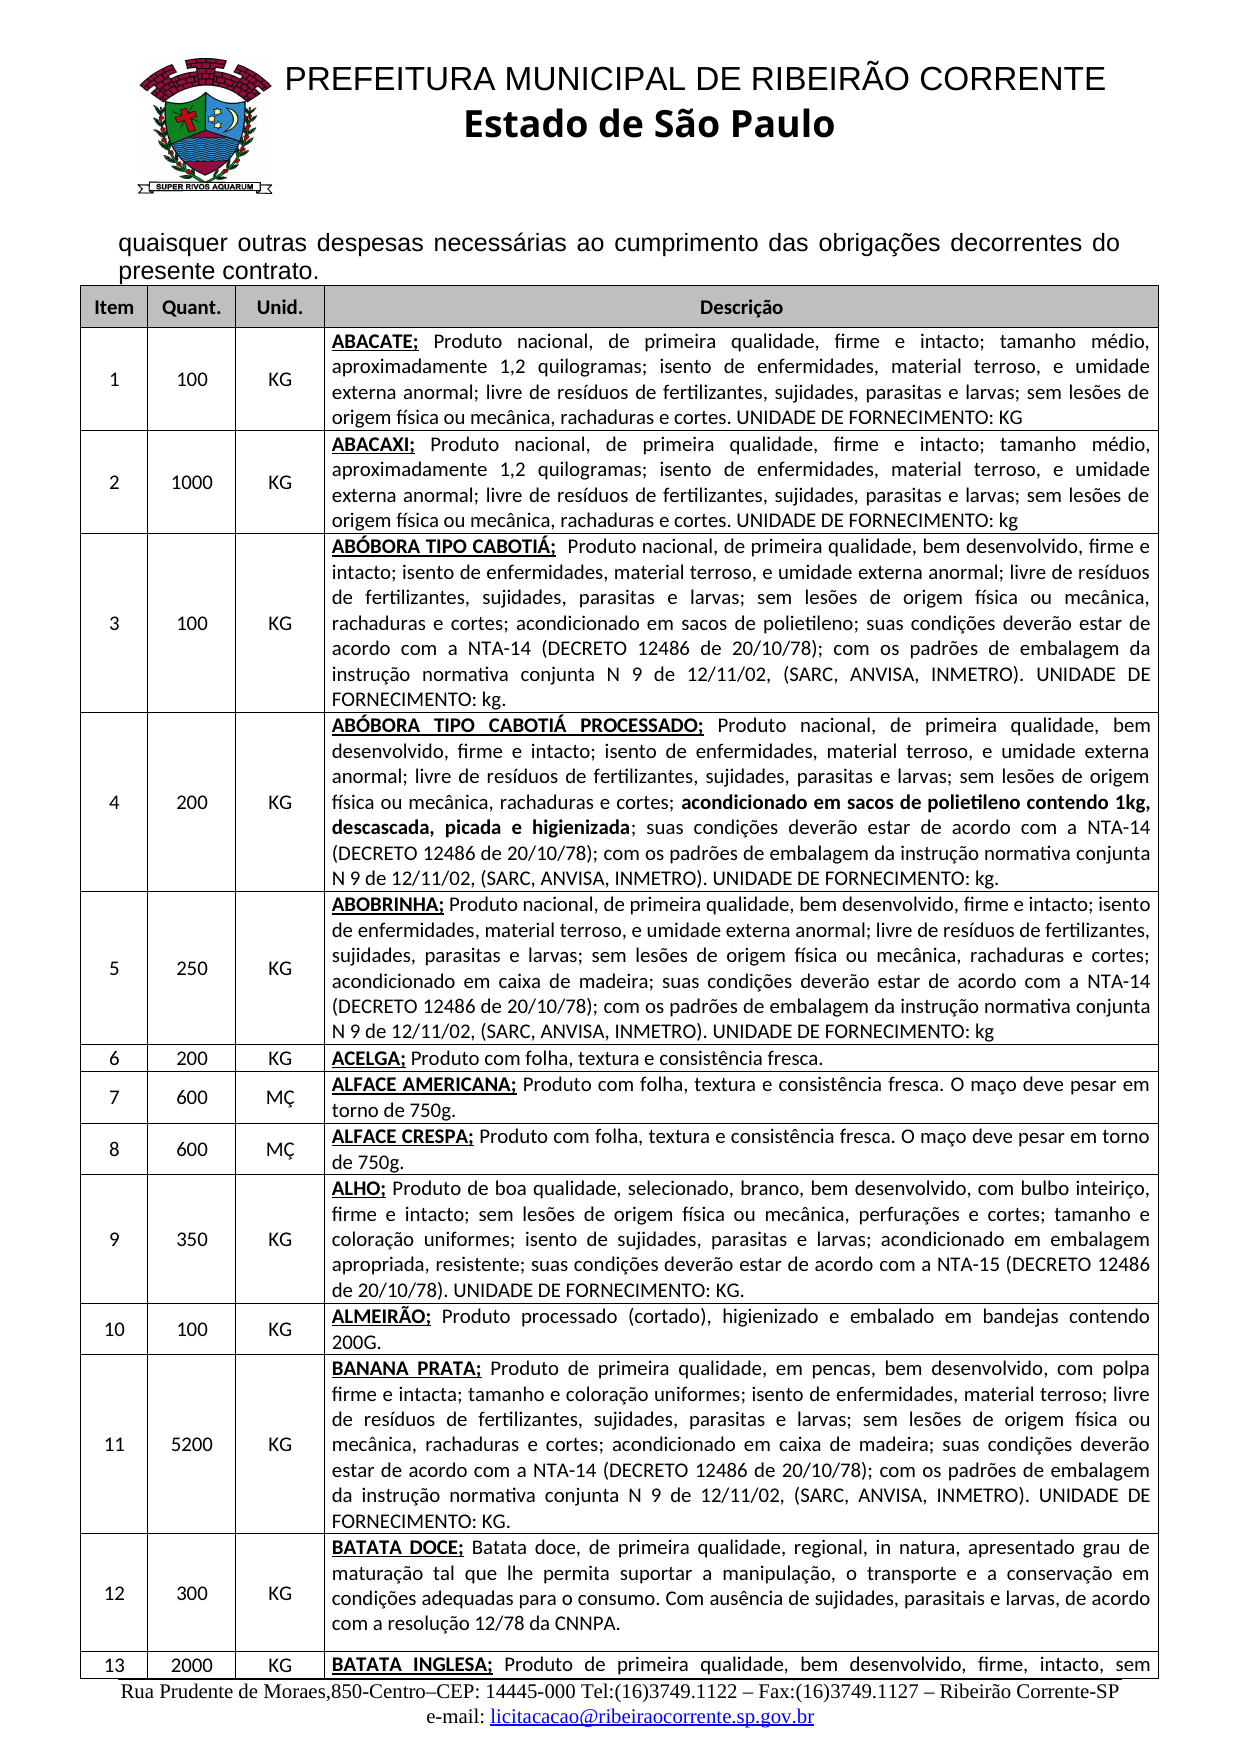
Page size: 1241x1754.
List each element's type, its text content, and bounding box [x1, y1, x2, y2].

table_cell BANANA PRATA; Produto de primeira qualidade, em pencas, bem desenvolvido, com polpa firme e intacta; tamanho e coloração uniformes; isento de enfermidades, material terroso; livre de resíduos de fertilizantes, sujidades, parasitas e larvas; sem lesões de origem física ou mecânica, rachaduras e cortes; acondicionado em caixa de madeira; suas condições deverão estar de acordo com a NTA-14 (DECRETO 12486 de 20/10/78); com os padrões de embalagem da instrução normativa conjunta N 9 de 12/11/02, (SARC, ANVISA, INMETRO). UNIDADE DE FORNECIMENTO: KG. [325, 1355, 1158, 1533]
table_cell 200 [148, 1045, 235, 1071]
table_cell 5200 [148, 1355, 235, 1533]
table_cell KG [236, 892, 324, 1044]
table_cell 4 [81, 713, 147, 891]
table_cell ABÓBORA TIPO CABOTIÁ PROCESSADO; Produto nacional, de primeira qualidade, bem desenvolvido, firme e intacto; isento de enfermidades, material terroso, e umidade externa anormal; livre de resíduos de fertilizantes, sujidades, parasitas e larvas; sem lesões de origem física ou mecânica, rachaduras e cortes; acondicionado em sacos de polietileno contendo 1kg, descascada, picada e higienizada; suas condições deverão estar de acordo com a NTA-14 (DECRETO 12486 de 20/10/78); com os padrões de embalagem da instrução normativa conjunta N 9 de 12/11/02, (SARC, ANVISA, INMETRO). UNIDADE DE FORNECIMENTO: kg. [325, 713, 1158, 891]
table_cell 600 [148, 1124, 235, 1174]
table_cell ABACAXI; Produto nacional, de primeira qualidade, firme e intacto; tamanho médio, aproximadamente 1,2 quilogramas; isento de enfermidades, material terroso, e umidade externa anormal; livre de resíduos de fertilizantes, sujidades, parasitas e larvas; sem lesões de origem física ou mecânica, rachaduras e cortes. UNIDADE DE FORNECIMENTO: kg [325, 431, 1158, 533]
table_cell ALFACE CRESPA; Produto com folha, textura e consistência fresca. O maço deve pesar em torno de 750g. [325, 1124, 1158, 1174]
table_cell 10 [81, 1304, 147, 1354]
table_cell ABACATE; Produto nacional, de primeira qualidade, firme e intacto; tamanho médio, aproximadamente 1,2 quilogramas; isento de enfermidades, material terroso, e umidade externa anormal; livre de resíduos de fertilizantes, sujidades, parasitas e larvas; sem lesões de origem física ou mecânica, rachaduras e cortes. UNIDADE DE FORNECIMENTO: KG [325, 328, 1158, 430]
table_cell 1000 [148, 431, 235, 533]
table_cell KG [236, 1534, 324, 1651]
table_cell 200 [148, 713, 235, 891]
table_cell 1 [81, 328, 147, 430]
table_cell 2000 [148, 1652, 235, 1677]
table_header Unid. [236, 286, 324, 327]
table_header Item [81, 286, 147, 327]
table_cell 2 [81, 431, 147, 533]
table_cell 100 [148, 1304, 235, 1354]
picture [137, 58, 273, 194]
table_cell ALHO; Produto de boa qualidade, selecionado, branco, bem desenvolvido, com bulbo inteiriço, firme e intacto; sem lesões de origem física ou mecânica, perfurações e cortes; tamanho e coloração uniformes; isento de sujidades, parasitas e larvas; acondicionado em embalagem apropriada, resistente; suas condições deverão estar de acordo com a NTA-15 (DECRETO 12486 de 20/10/78). UNIDADE DE FORNECIMENTO: KG. [325, 1175, 1158, 1302]
table_cell KG [236, 1045, 324, 1071]
table_cell 13 [81, 1652, 147, 1677]
table_cell 100 [148, 534, 235, 712]
table_cell BATATA DOCE; Batata doce, de primeira qualidade, regional, in natura, apresentado grau de maturação tal que lhe permita suportar a manipulação, o transporte e a conservação em condições adequadas para o consumo. Com ausência de sujidades, parasitais e larvas, de acordo com a resolução 12/78 da CNNPA. [325, 1534, 1158, 1651]
table_cell KG [236, 713, 324, 891]
table_cell ALFACE AMERICANA; Produto com folha, textura e consistência fresca. O maço deve pesar em torno de 750g. [325, 1072, 1158, 1122]
table_cell ACELGA; Produto com folha, textura e consistência fresca. [325, 1045, 1158, 1071]
table_cell KG [236, 328, 324, 430]
table_cell ABÓBORA TIPO CABOTIÁ; Produto nacional, de primeira qualidade, bem desenvolvido, firme e intacto; isento de enfermidades, material terroso, e umidade externa anormal; livre de resíduos de fertilizantes, sujidades, parasitas e larvas; sem lesões de origem física ou mecânica, rachaduras e cortes; acondicionado em sacos de polietileno; suas condições deverão estar de acordo com a NTA-14 (DECRETO 12486 de 20/10/78); com os padrões de embalagem da instrução normativa conjunta N 9 de 12/11/02, (SARC, ANVISA, INMETRO). UNIDADE DE FORNECIMENTO: kg. [325, 534, 1158, 712]
table_cell ALMEIRÃO; Produto processado (cortado), higienizado e embalado em bandejas contendo 200G. [325, 1304, 1158, 1354]
table_cell 350 [148, 1175, 235, 1302]
table_cell 11 [81, 1355, 147, 1533]
table_header Descrição [325, 286, 1158, 327]
table_header Quant. [148, 286, 235, 327]
table_cell KG [236, 534, 324, 712]
table_cell 7 [81, 1072, 147, 1122]
table_cell 250 [148, 892, 235, 1044]
table_cell 600 [148, 1072, 235, 1122]
table_cell 6 [81, 1045, 147, 1071]
table_cell 100 [148, 328, 235, 430]
table_cell 12 [81, 1534, 147, 1651]
table_cell 300 [148, 1534, 235, 1651]
table_cell ABOBRINHA; Produto nacional, de primeira qualidade, bem desenvolvido, firme e intacto; isento de enfermidades, material terroso, e umidade externa anormal; livre de resíduos de fertilizantes, sujidades, parasitas e larvas; sem lesões de origem física ou mecânica, rachaduras e cortes; acondicionado em caixa de madeira; suas condições deverão estar de acordo com a NTA-14 (DECRETO 12486 de 20/10/78); com os padrões de embalagem da instrução normativa conjunta N 9 de 12/11/02, (SARC, ANVISA, INMETRO). UNIDADE DE FORNECIMENTO: kg [325, 892, 1158, 1044]
table_cell 5 [81, 892, 147, 1044]
table_cell MÇ [236, 1072, 324, 1122]
table_cell KG [236, 1652, 324, 1677]
table_cell MÇ [236, 1124, 324, 1174]
table_cell KG [236, 431, 324, 533]
table_cell 8 [81, 1124, 147, 1174]
table_cell KG [236, 1304, 324, 1354]
table_cell 3 [81, 534, 147, 712]
table_cell 9 [81, 1175, 147, 1302]
table_cell KG [236, 1175, 324, 1302]
table_cell KG [236, 1355, 324, 1533]
